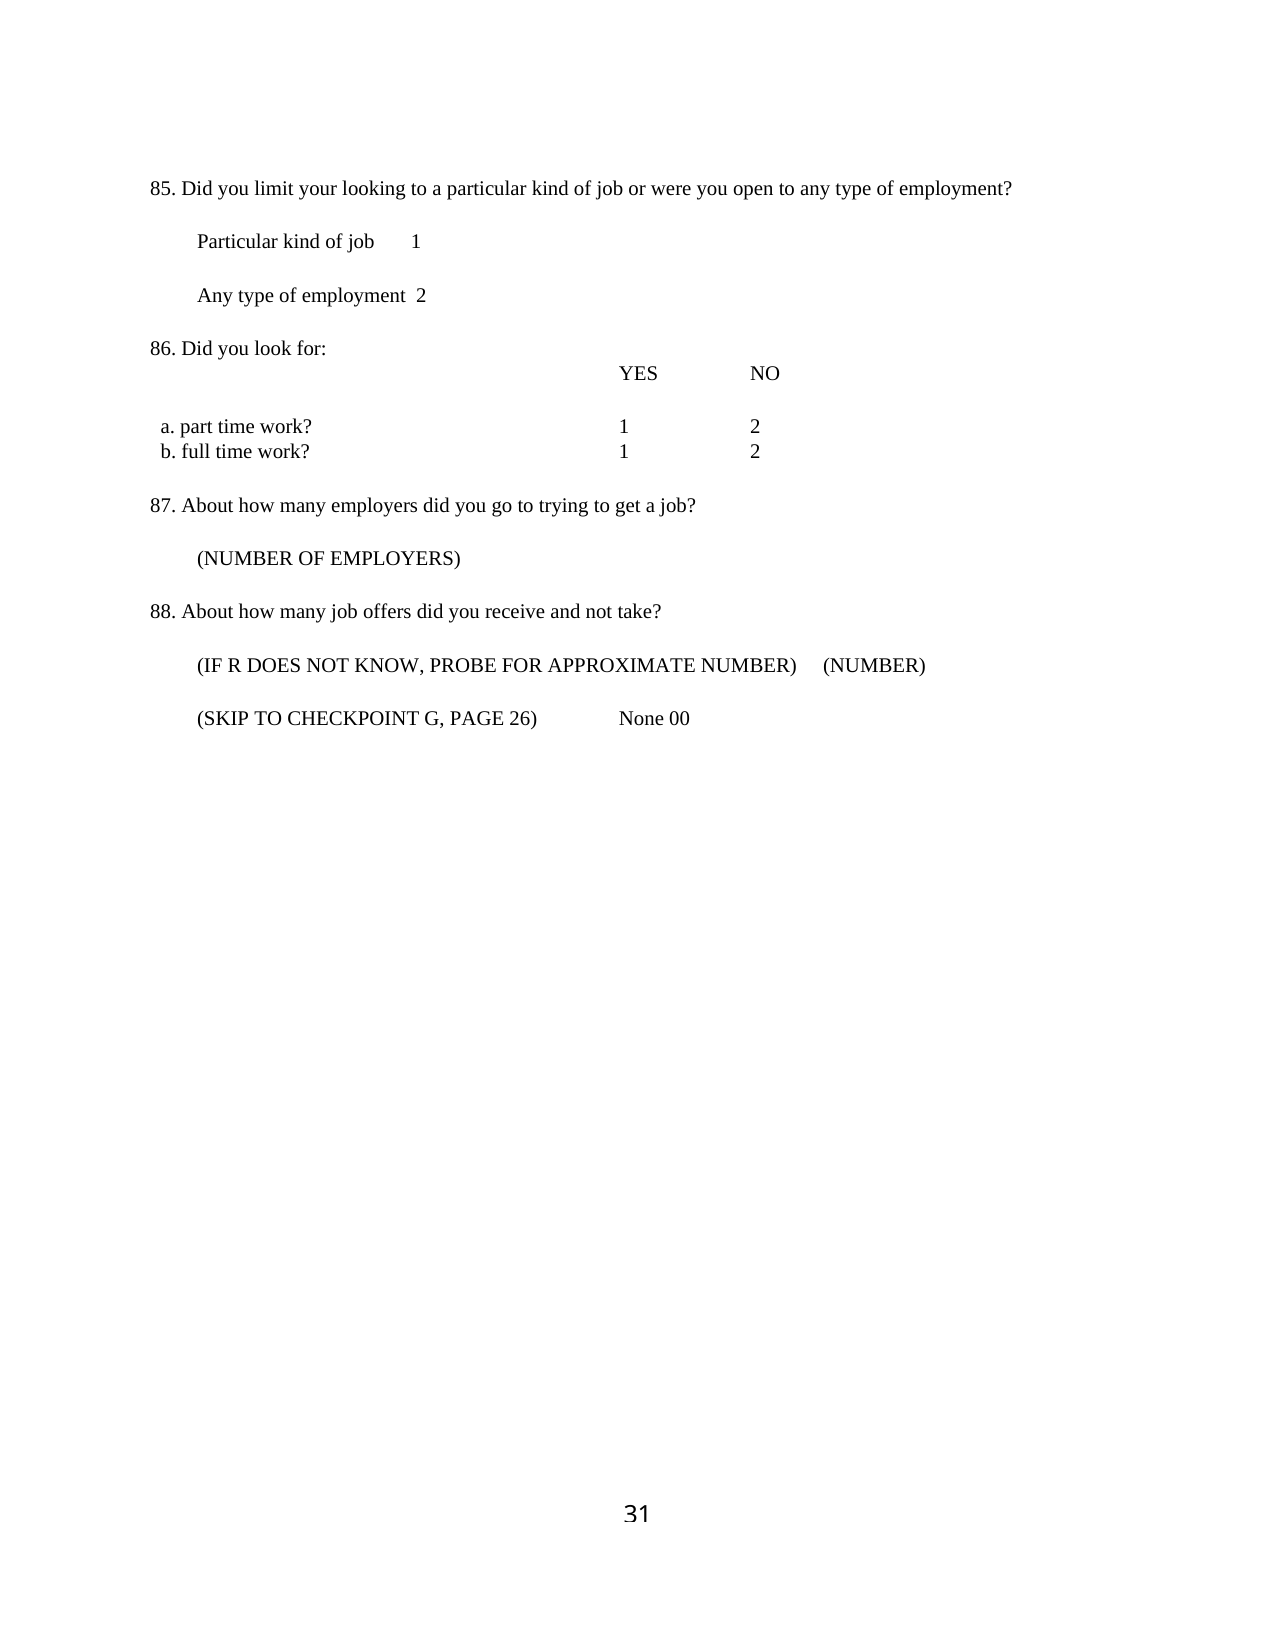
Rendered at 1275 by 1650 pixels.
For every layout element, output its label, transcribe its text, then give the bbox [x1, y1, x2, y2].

text 86. Did you look for: [150, 335, 1209, 360]
text a. part time work? 1 2 [150, 413, 1209, 438]
text 88. About how many job offers did you receive and not take? [150, 598, 1209, 623]
text b. full time work? 1 2 [150, 438, 1209, 463]
text Any type of employment 2 [150, 282, 1209, 307]
text 85. Did you limit your looking to a particular kind of job or were you open to any type of employment? [150, 175, 1209, 200]
text Particular kind of job 1 [150, 228, 1209, 253]
text (SKIP TO CHECKPOINT G, PAGE 26) None 00 [150, 705, 1209, 730]
text (IF R DOES NOT KNOW, PROBE FOR APPROXIMATE NUMBER) (NUMBER) [150, 652, 1209, 677]
text 87. About how many employers did you go to trying to get a job? [150, 492, 1209, 517]
text YES NO [150, 360, 1209, 385]
text (NUMBER OF EMPLOYERS) [150, 545, 1209, 570]
